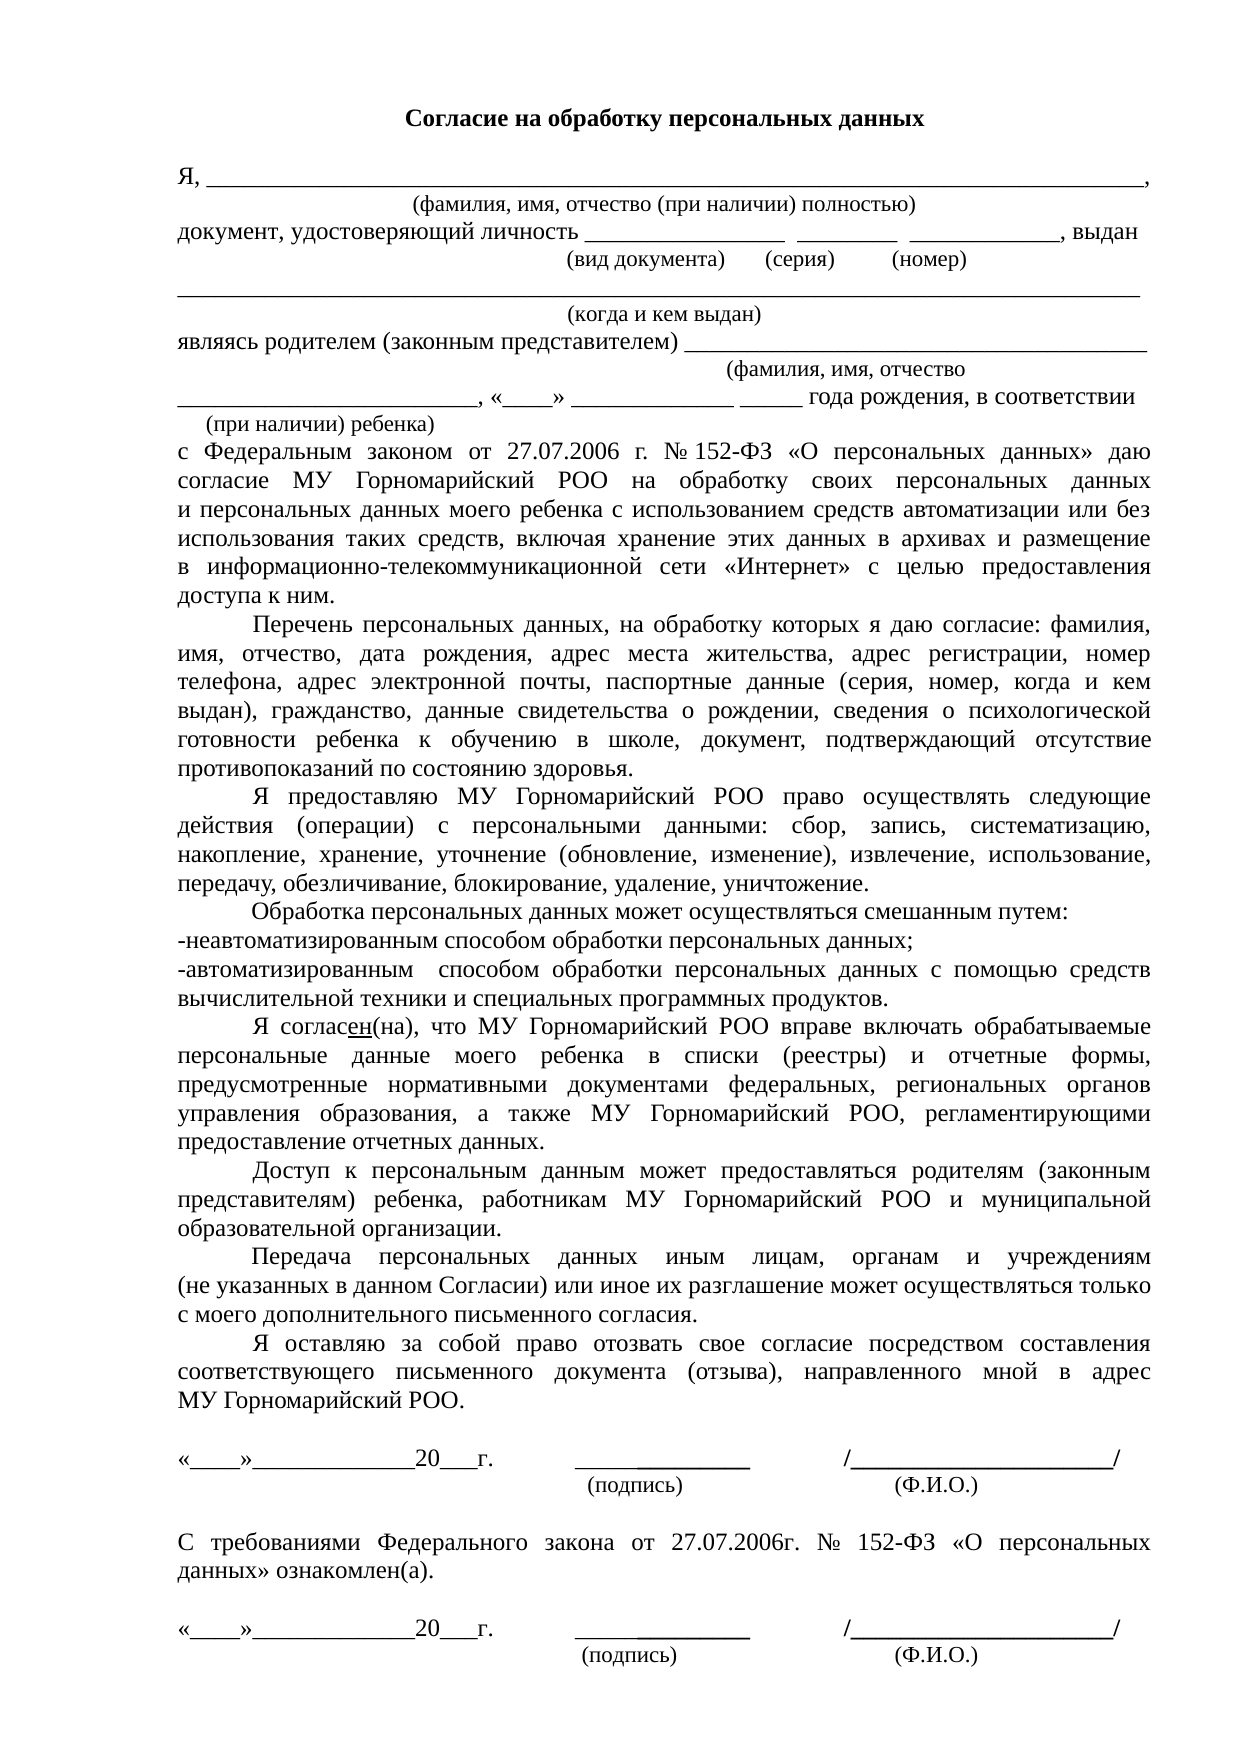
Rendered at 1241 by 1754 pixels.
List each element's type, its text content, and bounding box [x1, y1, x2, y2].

text являясь родителем (законным представителем) _____________________________________ [177, 326, 1152, 355]
text (при наличии) ребенка) [177, 410, 1152, 436]
text (фамилия, имя, отчество (при наличии) полностью) [177, 190, 1152, 216]
text Я согласен(на), что МУ Горномарийский РОО вправе включать обрабатываемые персональные данные моего ребенка в списки (реестры) и отчетные формы, предусмотренные нормативными документами федеральных, региональных органов управления образования, а также МУ Горномарийский РОО, регламентирующими предоставление отчетных данных. [177, 1011, 1152, 1155]
text Перечень персональных данных, на обработку которых я даю согласие: фамилия, имя, отчество, дата рождения, адрес места жительства, адрес регистрации, номер телефона, адрес электронной почты, паспортные данные (серия, номер, когда и кем выдан), гражданство, данные свидетельства о рождении, сведения о психологической готовности ребенка к обучению в школе, документ, подтверждающий отсутствие противопоказаний по состоянию здоровья. [177, 609, 1152, 781]
text (подпись) (Ф.И.О.) [177, 1471, 1152, 1498]
text -неавтоматизированным способом обработки персональных данных; [177, 925, 1152, 954]
text документ, удостоверяющий личность ________________ ________ ____________, выдан [177, 216, 1152, 245]
text Я оставляю за собой право отозвать свое согласие посредством составления соответствующего письменного документа (отзыва), направленного мной в адрес МУ Горномарийский РОО. [177, 1328, 1152, 1414]
text «____»_____________20___г. ______________ /_____________________/ [177, 1613, 1152, 1642]
text (фамилия, имя, отчество [177, 355, 1152, 381]
text С требованиями Федерального закона от 27.07.2006г. № 152-ФЗ «О персональных данных» ознакомлен(а). [177, 1527, 1152, 1584]
text Я, ___________________________________________________________________________, [177, 161, 1152, 190]
text Я предоставляю МУ Горномарийский РОО право осуществлять следующие действия (операции) с персональными данными: сбор, запись, систематизацию, накопление, хранение, уточнение (обновление, изменение), извлечение, использование, передачу, обезличивание, блокирование, удаление, уничтожение. [177, 781, 1152, 896]
text _____________________________________________________________________________ [177, 271, 1152, 300]
text с Федеральным законом от 27.07.2006 г. № 152-ФЗ «О персональных данных» даю согласие МУ Горномарийский РОО на обработку своих персональных данных и персональных данных моего ребенка с использованием средств автоматизации или без использования таких средств, включая хранение этих данных в архивах и размещение в информационно-телекоммуникационной сети «Интернет» с целью предоставления доступа к ним. [177, 436, 1152, 609]
text (вид документа) (серия) (номер) [177, 245, 1152, 271]
text ________________________, «____» _____________ _____ года рождения, в соответствии [177, 381, 1152, 410]
text Обработка персональных данных может осуществляться смешанным путем: [177, 896, 1152, 925]
text Согласие на обработку персональных данных [177, 103, 1152, 132]
text «____»_____________20___г. ______________ /_____________________/ [177, 1443, 1152, 1471]
text Доступ к персональным данным может предоставляться родителям (законным представителям) ребенка, работникам МУ Горномарийский РОО и муниципальной образовательной организации. [177, 1155, 1152, 1241]
text -автоматизированным способом обработки персональных данных с помощью средств вычислительной техники и специальных программных продуктов. [177, 954, 1152, 1011]
text Передача персональных данных иным лицам, органам и учреждениям (не указанных в данном Согласии) или иное их разглашение может осуществляться только с моего дополнительного письменного согласия. [177, 1241, 1152, 1328]
text (когда и кем выдан) [177, 300, 1152, 326]
text (подпись) (Ф.И.О.) [177, 1642, 1152, 1668]
